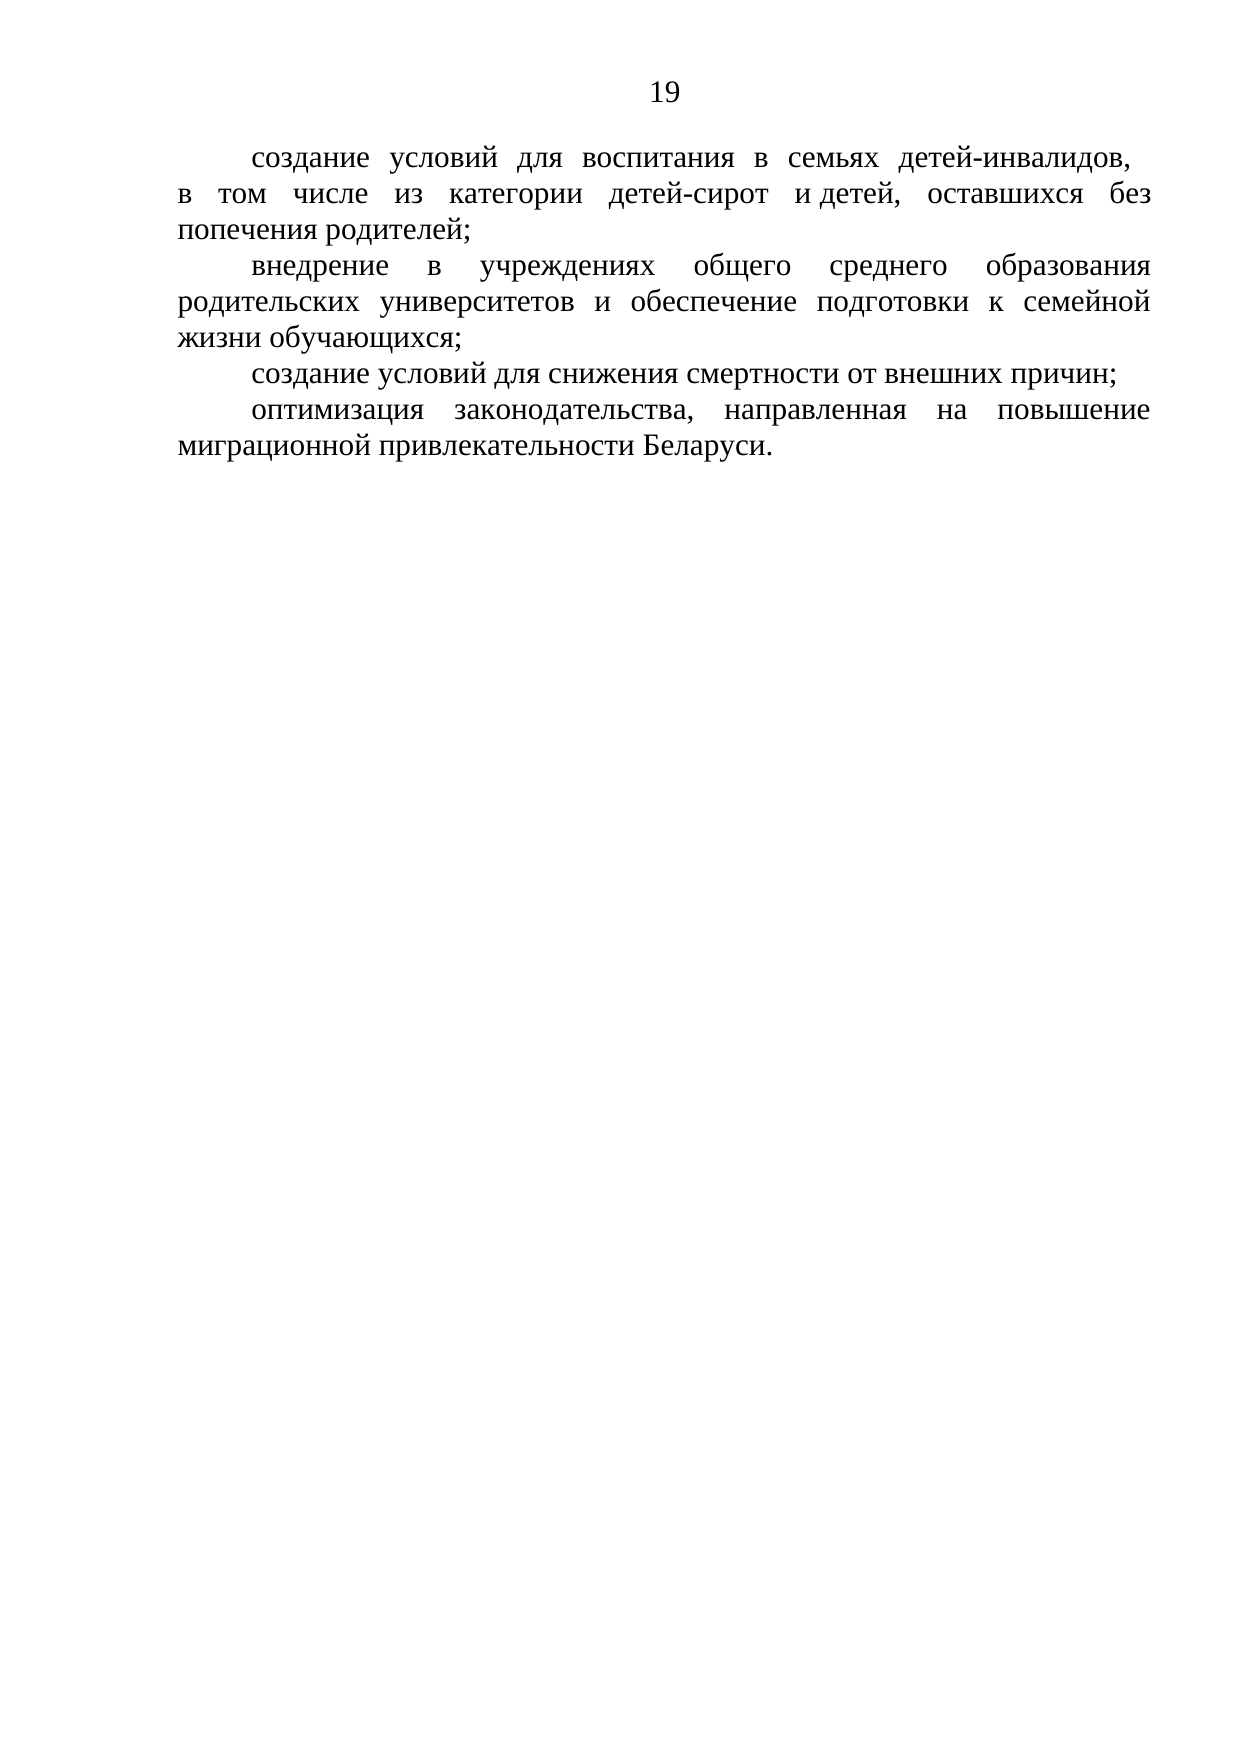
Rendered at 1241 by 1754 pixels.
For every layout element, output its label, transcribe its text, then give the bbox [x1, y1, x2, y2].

text внедрение в учреждениях общего среднего образования родительских университетов и обеспечение подготовки к семейной жизни обучающихся; [177, 246, 1152, 354]
text создание условий для снижения смертности от внешних причин; [177, 354, 1152, 390]
text создание условий для воспитания в семьях детей-инвалидов, в том числе из категории детей-сирот и детей, оставшихся без попечения родителей; [177, 138, 1152, 246]
text оптимизация законодательства, направленная на повышение миграционной привлекательности Беларуси. [177, 390, 1152, 462]
